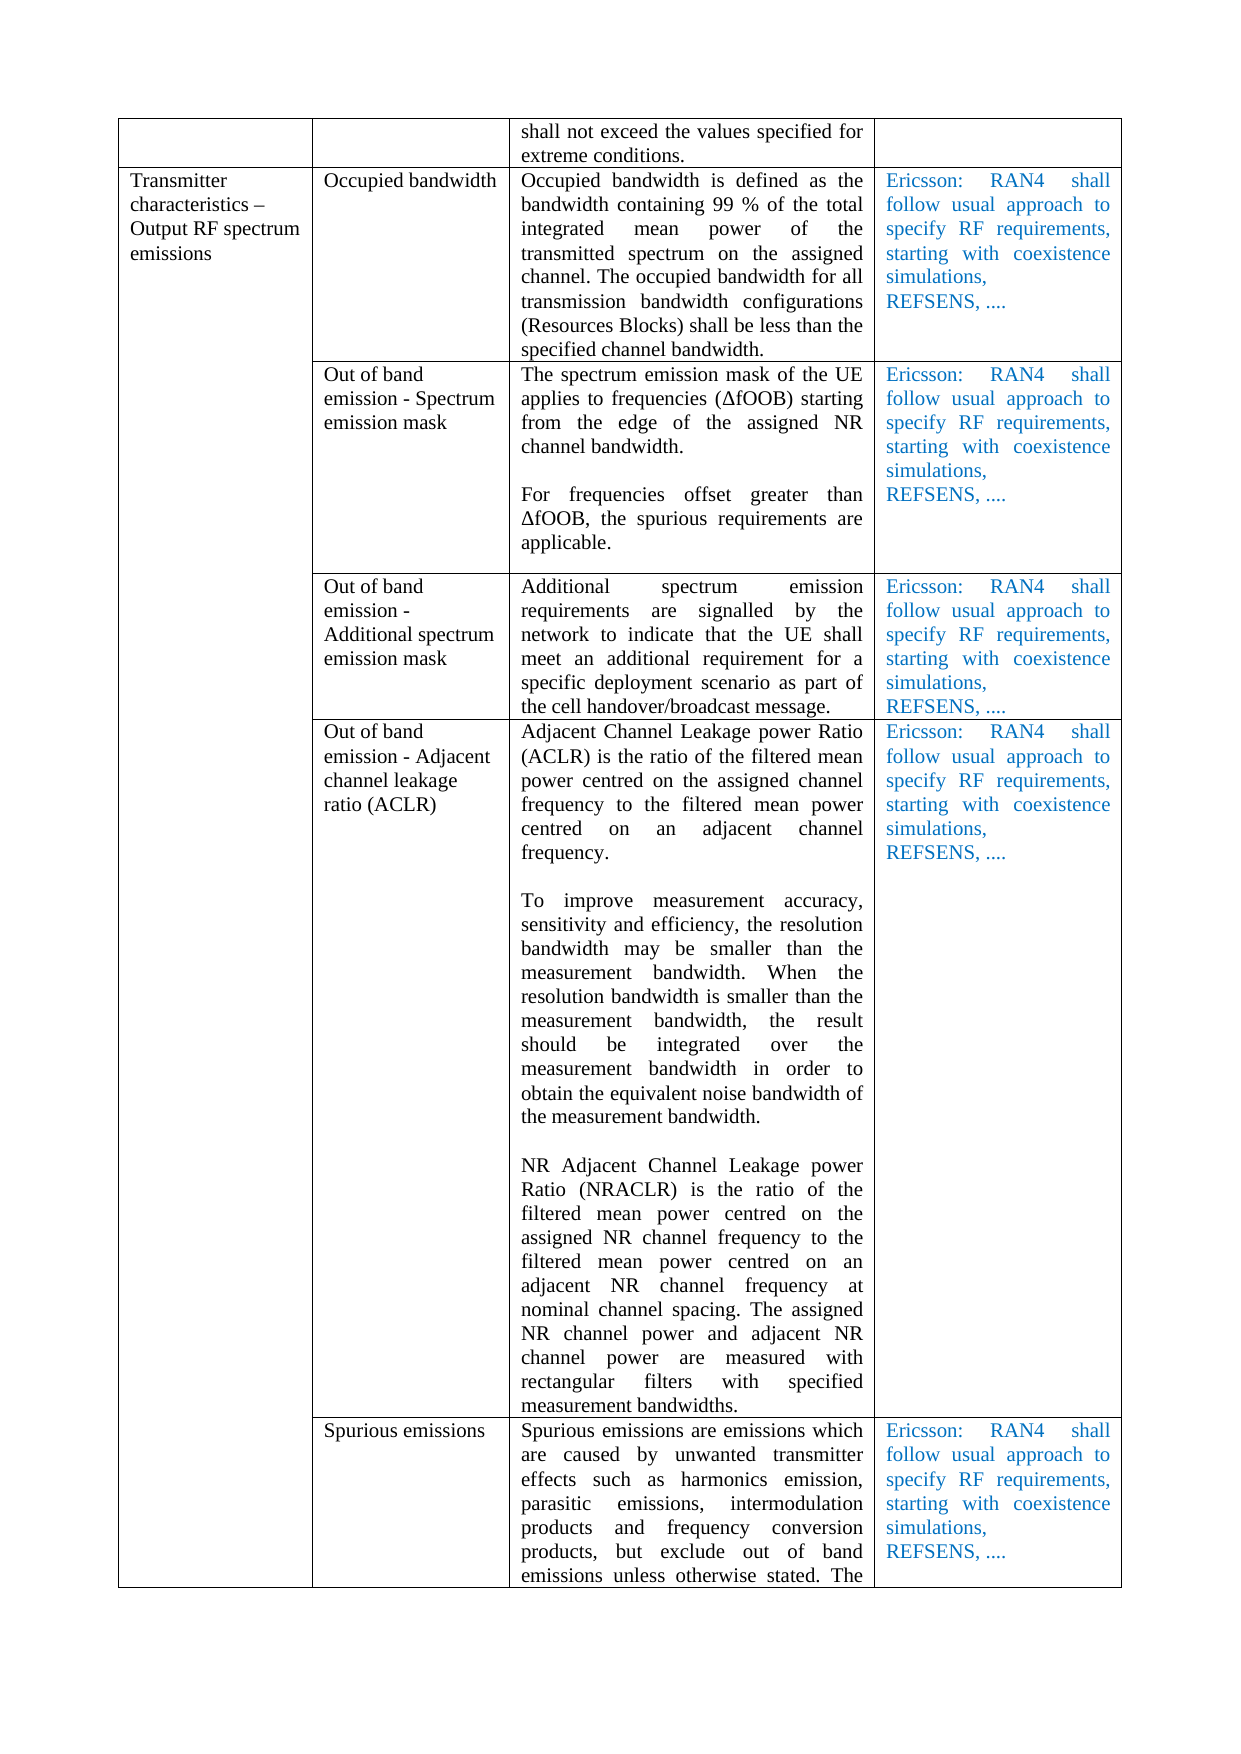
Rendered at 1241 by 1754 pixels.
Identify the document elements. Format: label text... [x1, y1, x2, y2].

table_cell Ericsson: RAN4 shall follow usual approach to specify RF requirements, starting with coexistence simulations, REFSENS, .... [875, 168, 1121, 361]
table_cell Adjacent Channel Leakage power Ratio (ACLR) is the ratio of the filtered mean power centred on the assigned channel frequency to the filtered mean power centred on an adjacent channel frequency. To improve measurement accuracy, sensitivity and efficiency, the resolution bandwidth may be smaller than the measurement bandwidth. When the resolution bandwidth is smaller than the measurement bandwidth, the result should be integrated over the measurement bandwidth in order to obtain the equivalent noise bandwidth of the measurement bandwidth. NR Adjacent Channel Leakage power Ratio (NRACLR) is the ratio of the filtered mean power centred on the assigned NR channel frequency to the filtered mean power centred on an adjacent NR channel frequency at nominal channel spacing. The assigned NR channel power and adjacent NR channel power are measured with rectangular filters with specified measurement bandwidths. [510, 720, 874, 1417]
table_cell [313, 119, 509, 167]
table_cell Occupied bandwidth [313, 168, 509, 361]
table_cell Ericsson: RAN4 shall follow usual approach to specify RF requirements, starting with coexistence simulations, REFSENS, .... [875, 720, 1121, 1417]
table_cell Ericsson: RAN4 shall follow usual approach to specify RF requirements, starting with coexistence simulations, REFSENS, .... [875, 362, 1121, 573]
table_cell Occupied bandwidth is defined as the bandwidth containing 99 % of the total integrated mean power of the transmitted spectrum on the assigned channel. The occupied bandwidth for all transmission bandwidth configurations (Resources Blocks) shall be less than the specified channel bandwidth. [510, 168, 874, 361]
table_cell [875, 119, 1121, 167]
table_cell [875, 1418, 1121, 1587]
table_cell Out of band emission - Spectrum emission mask [313, 362, 509, 573]
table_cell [510, 1418, 874, 1587]
table_cell Ericsson: RAN4 shall follow usual approach to specify RF requirements, starting with coexistence simulations, REFSENS, .... [875, 574, 1121, 718]
table_cell Spurious emissions [313, 1418, 509, 1587]
table_cell The spectrum emission mask of the UE applies to frequencies (ΔfOOB) starting from the edge of the assigned NR channel bandwidth. For frequencies offset greater than ΔfOOB, the spurious requirements are applicable. [510, 362, 874, 573]
table_cell Out of band emission - Adjacent channel leakage ratio (ACLR) [313, 720, 509, 1417]
table_cell Out of band emission - Additional spectrum emission mask [313, 574, 509, 718]
table_cell Transmitter characteristics – Output RF spectrum emissions [119, 168, 312, 1587]
table_cell Additional spectrum emission requirements are signalled by the network to indicate that the UE shall meet an additional requirement for a specific deployment scenario as part of the cell handover/broadcast message. [510, 574, 874, 718]
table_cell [510, 119, 874, 167]
